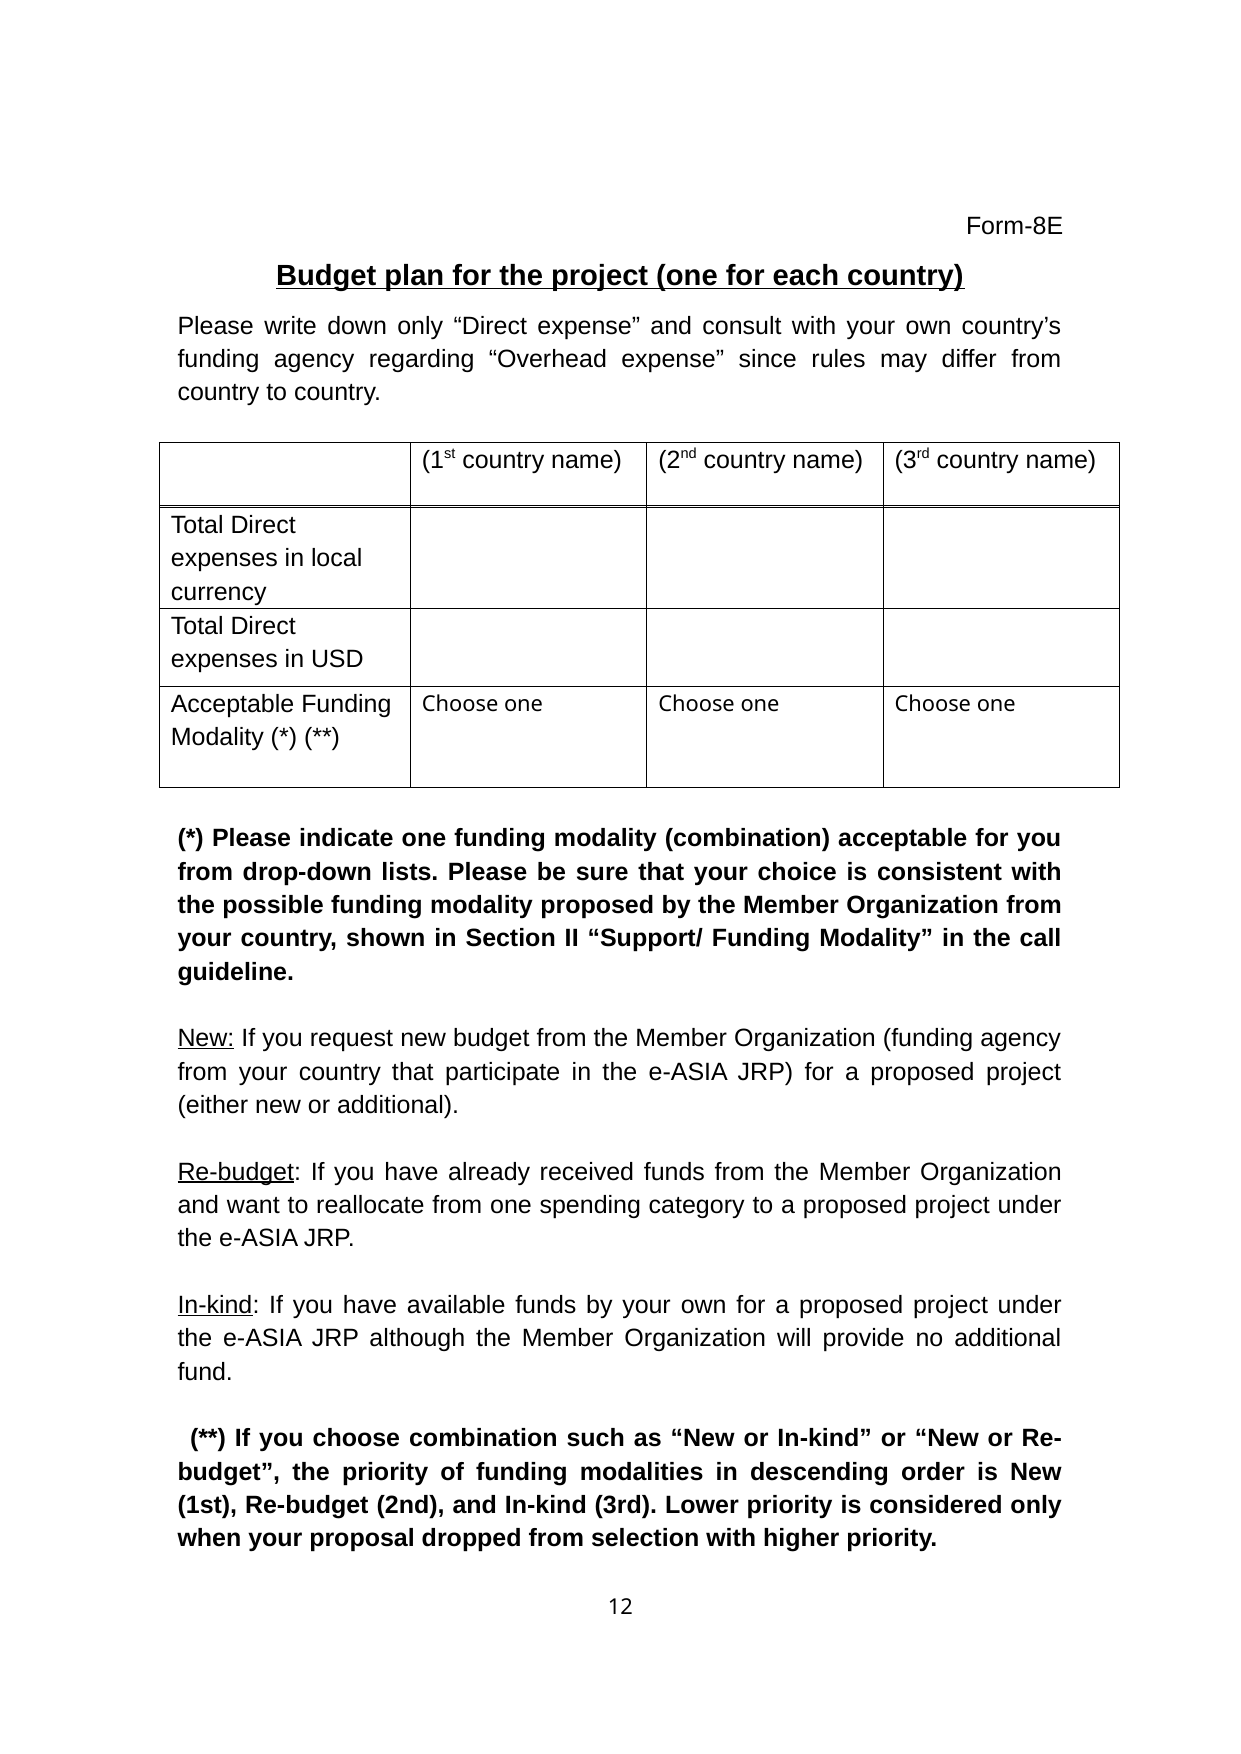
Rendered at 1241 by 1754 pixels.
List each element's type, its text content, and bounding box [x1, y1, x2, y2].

table_header (2nd country name) [647, 443, 883, 504]
table_cell [647, 508, 883, 608]
table_header (1st country name) [411, 443, 646, 504]
text Re-budget: If you have already received funds from the Member Organization and want to reallocate from one spending category to a proposed project under the e-ASIA JRP. [177, 1154, 1063, 1254]
table_cell [884, 609, 1119, 686]
text In-kind: If you have available funds by your own for a proposed project under the e-ASIA JRP although the Member Organization will provide no additional fund. [177, 1288, 1063, 1388]
text Budget plan for the project (one for each country) [177, 242, 1063, 308]
text New: If you request new budget from the Member Organization (funding agency from your country that participate in the e-ASIA JRP) for a proposed project (either new or additional). [177, 1021, 1063, 1121]
table_cell [647, 609, 883, 686]
table_cell [884, 508, 1119, 608]
text (**) If you choose combination such as “New or In-kind” or “New or Re-budget”, the priority of funding modalities in descending order is New (1st), Re-budget (2nd), and In-kind (3rd). Lower priority is considered only when your proposal dropped from selection with higher priority. [177, 1421, 1063, 1554]
table_cell Total Direct expenses in USD [160, 609, 410, 686]
table_header (3rd country name) [884, 443, 1119, 504]
table_header [160, 443, 410, 504]
text (*) Please indicate one funding modality (combination) acceptable for you from drop-down lists. Please be sure that your choice is consistent with the possible funding modality proposed by the Member Organization from your country, shown in Section II “Support/ Funding Modality” in the call guideline. [177, 821, 1063, 988]
text Form-8E [177, 208, 1063, 242]
table_cell [411, 609, 646, 686]
table_cell [411, 508, 646, 608]
table_cell Total Direct expenses in local currency [160, 508, 410, 608]
text Please write down only “Direct expense” and consult with your own country’s funding agency regarding “Overhead expense” since rules may differ from country to country. [177, 308, 1063, 408]
table_cell Acceptable Funding Modality (*) (**) [160, 687, 410, 787]
